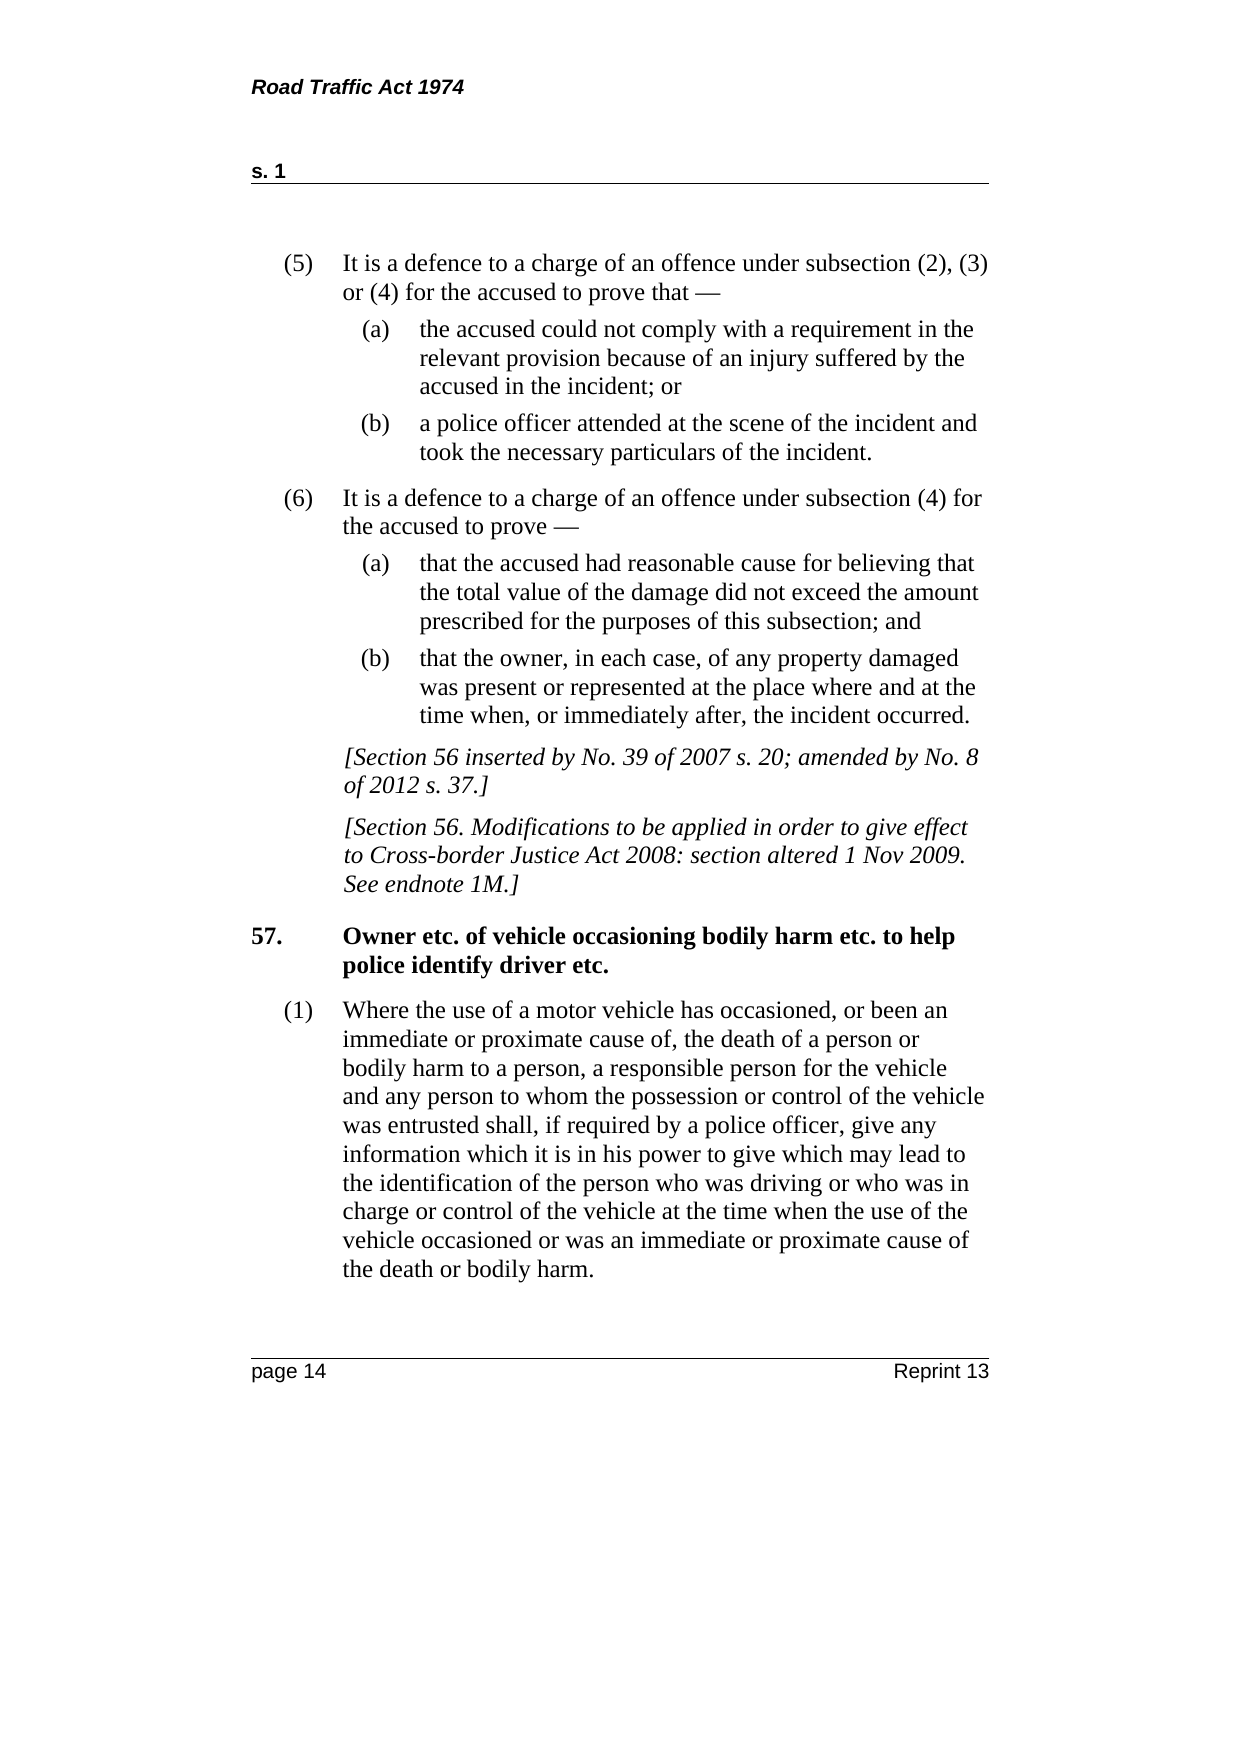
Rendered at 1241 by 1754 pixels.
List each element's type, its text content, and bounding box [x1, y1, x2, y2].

text (6) It is a defence to a charge of an offence under subsection (4) for the accused to prove — [251, 483, 989, 540]
text (b) that the owner, in each case, of any property damaged was present or represented at the place where and at the time when, or immediately after, the incident occurred. [251, 643, 989, 729]
text (1) Where the use of a motor vehicle has occasioned, or been an immediate or proximate cause of, the death of a person or bodily harm to a person, a responsible person for the vehicle and any person to whom the possession or control of the vehicle was entrusted shall, if required by a police officer, give any information which it is in his power to give which may lead to the identification of the person who was driving or who was in charge or control of the vehicle at the time when the use of the vehicle occasioned or was an immediate or proximate cause of the death or bodily harm. [251, 995, 989, 1283]
text (b) a police officer attended at the scene of the incident and took the necessary particulars of the incident. [251, 408, 989, 466]
subtitle 57. Owner etc. of vehicle occasioning bodily harm etc. to help police identify driver etc. [251, 921, 989, 978]
text [Section 56. Modifications to be applied in order to give effect to Cross-border Justice Act 2008: section altered 1 Nov 2009. See endnote 1M.] [251, 812, 989, 898]
text (a) that the accused had reasonable cause for believing that the total value of the damage did not exceed the amount prescribed for the purposes of this subsection; and [251, 548, 989, 635]
text (5) It is a defence to a charge of an offence under subsection (2), (3) or (4) for the accused to prove that — [251, 248, 989, 306]
text (a) the accused could not comply with a requirement in the relevant provision because of an injury suffered by the accused in the incident; or [251, 314, 989, 400]
text [Section 56 inserted by No. 39 of 2007 s. 20; amended by No. 8 of 2012 s. 37.] [251, 742, 989, 799]
